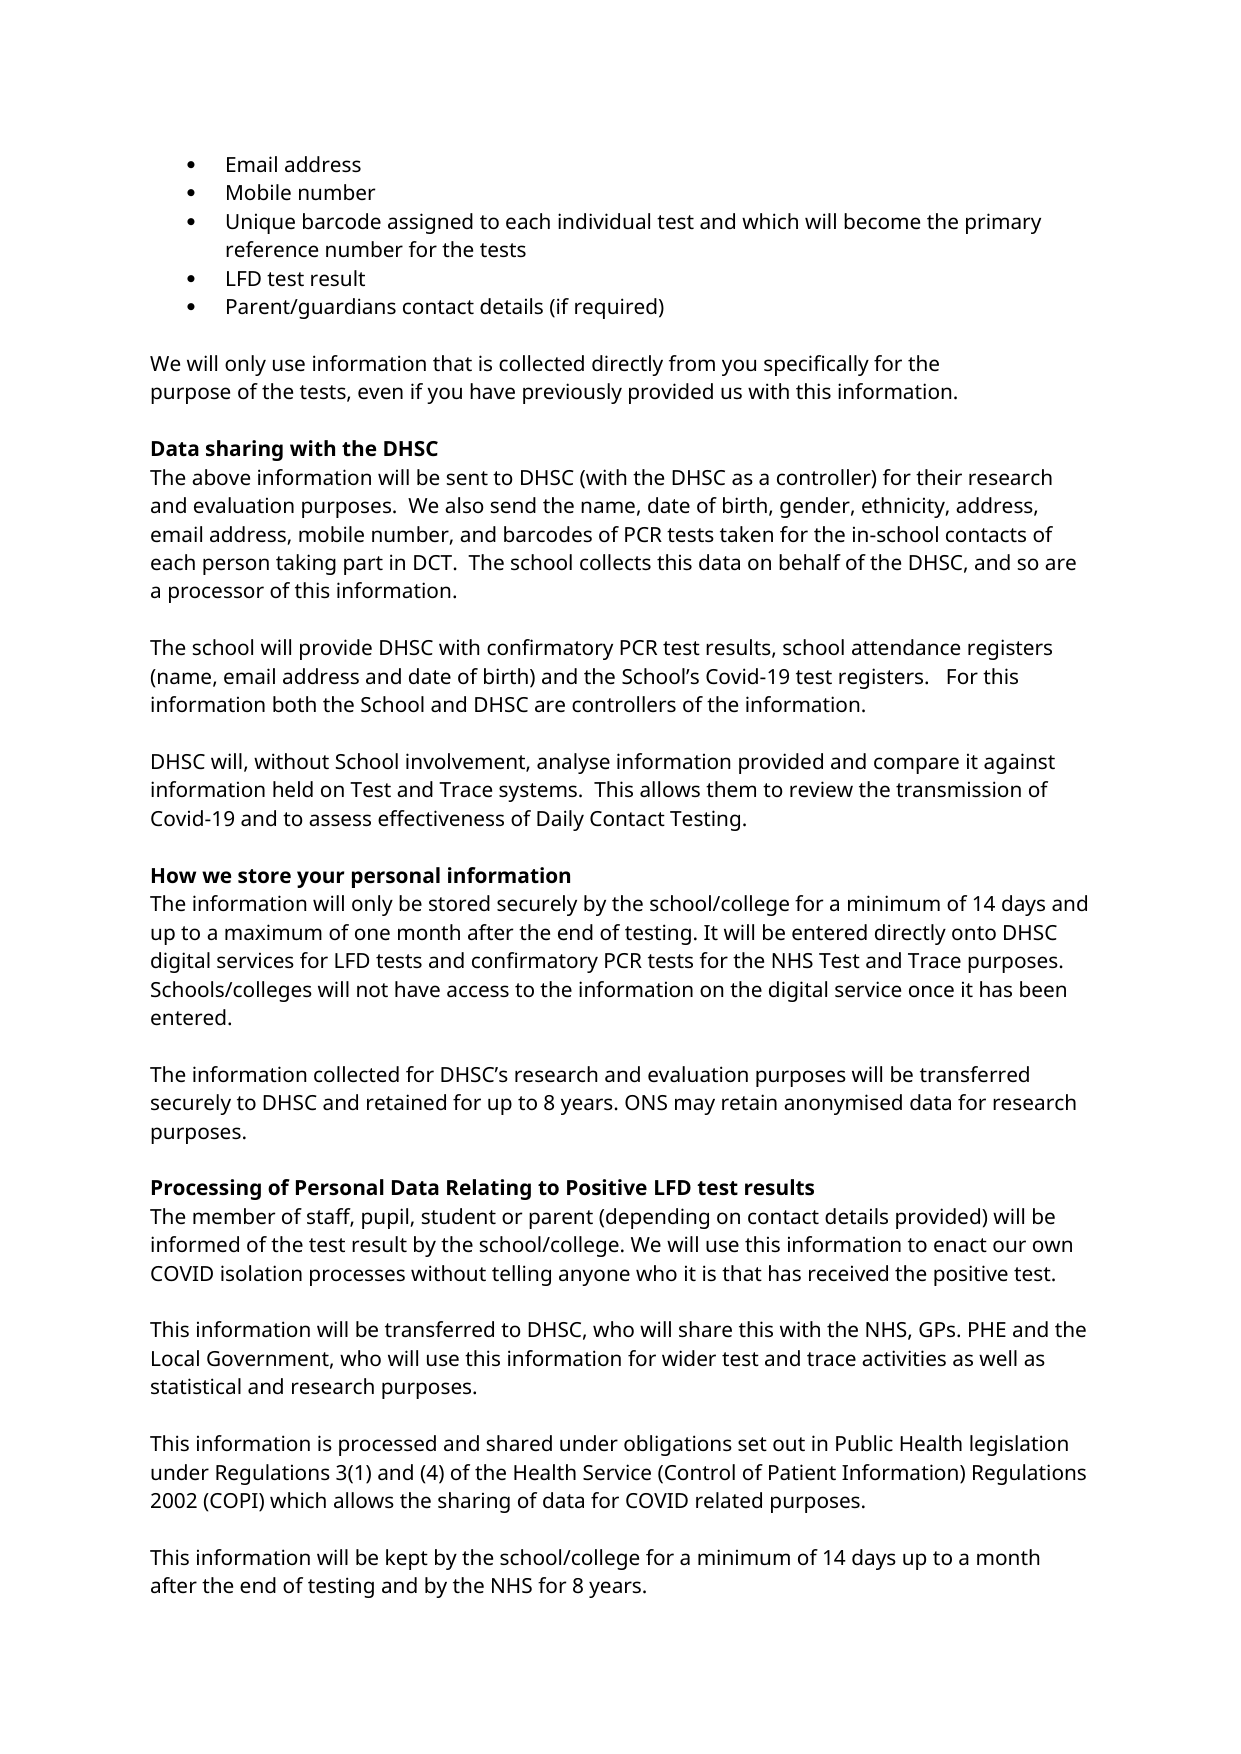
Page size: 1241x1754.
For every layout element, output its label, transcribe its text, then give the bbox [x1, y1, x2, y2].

text The member of staff, pupil, student or parent (depending on contact details provided) will be informed of the test result by the school/college. We will use this information to enact our own COVID isolation processes without telling anyone who it is that has received the positive test. [150, 1202, 1090, 1287]
list Unique barcode assigned to each individual test and which will become the primary reference number for the tests [187, 207, 1090, 264]
list Parent/guardians contact details (if required) [187, 292, 1090, 321]
text The information will only be stored securely by the school/college for a minimum of 14 days and up to a maximum of one month after the end of testing. It will be entered directly onto DHSC digital services for LFD tests and confirmatory PCR tests for the NHS Test and Trace purposes. Schools/colleges will not have access to the information on the digital service once it has been entered. [150, 889, 1090, 1032]
list The above information will be sent to DHSC (with the DHSC as a controller) for their research and evaluation purposes. We also send the name, date of birth, gender, ethnicity, address, email address, mobile number, and barcodes of PCR tests taken for the in-school contacts of each person taking part in DCT. The school collects this data on behalf of the DHSC, and so are a processor of this information. [150, 463, 1090, 605]
text DHSC will, without School involvement, analyse information provided and compare it against information held on Test and Trace systems. This allows them to review the transmission of Covid-19 and to assess effectiveness of Daily Contact Testing. [150, 747, 1090, 832]
text How we store your personal information [150, 861, 1090, 889]
text purpose of the tests, even if you have previously provided us with this information. [150, 377, 1090, 406]
text Data sharing with the DHSC [150, 434, 1090, 463]
text Processing of Personal Data Relating to Positive LFD test results [150, 1173, 1090, 1202]
list Email address [187, 150, 1090, 178]
text This information will be kept by the school/college for a minimum of 14 days up to a month after the end of testing and by the NHS for 8 years. [150, 1543, 1090, 1600]
list The school will provide DHSC with confirmatory PCR test results, school attendance registers (name, email address and date of birth) and the School’s Covid-19 test registers. For this information both the School and DHSC are controllers of the information. [150, 633, 1090, 719]
list LFD test result [187, 264, 1090, 292]
text This information will be transferred to DHSC, who will share this with the NHS, GPs. PHE and the Local Government, who will use this information for wider test and trace activities as well as statistical and research purposes. [150, 1316, 1090, 1401]
text The information collected for DHSC’s research and evaluation purposes will be transferred securely to DHSC and retained for up to 8 years. ONS may retain anonymised data for research purposes. [150, 1060, 1090, 1145]
list Mobile number [187, 178, 1090, 207]
text We will only use information that is collected directly from you specifically for the [150, 349, 1090, 377]
